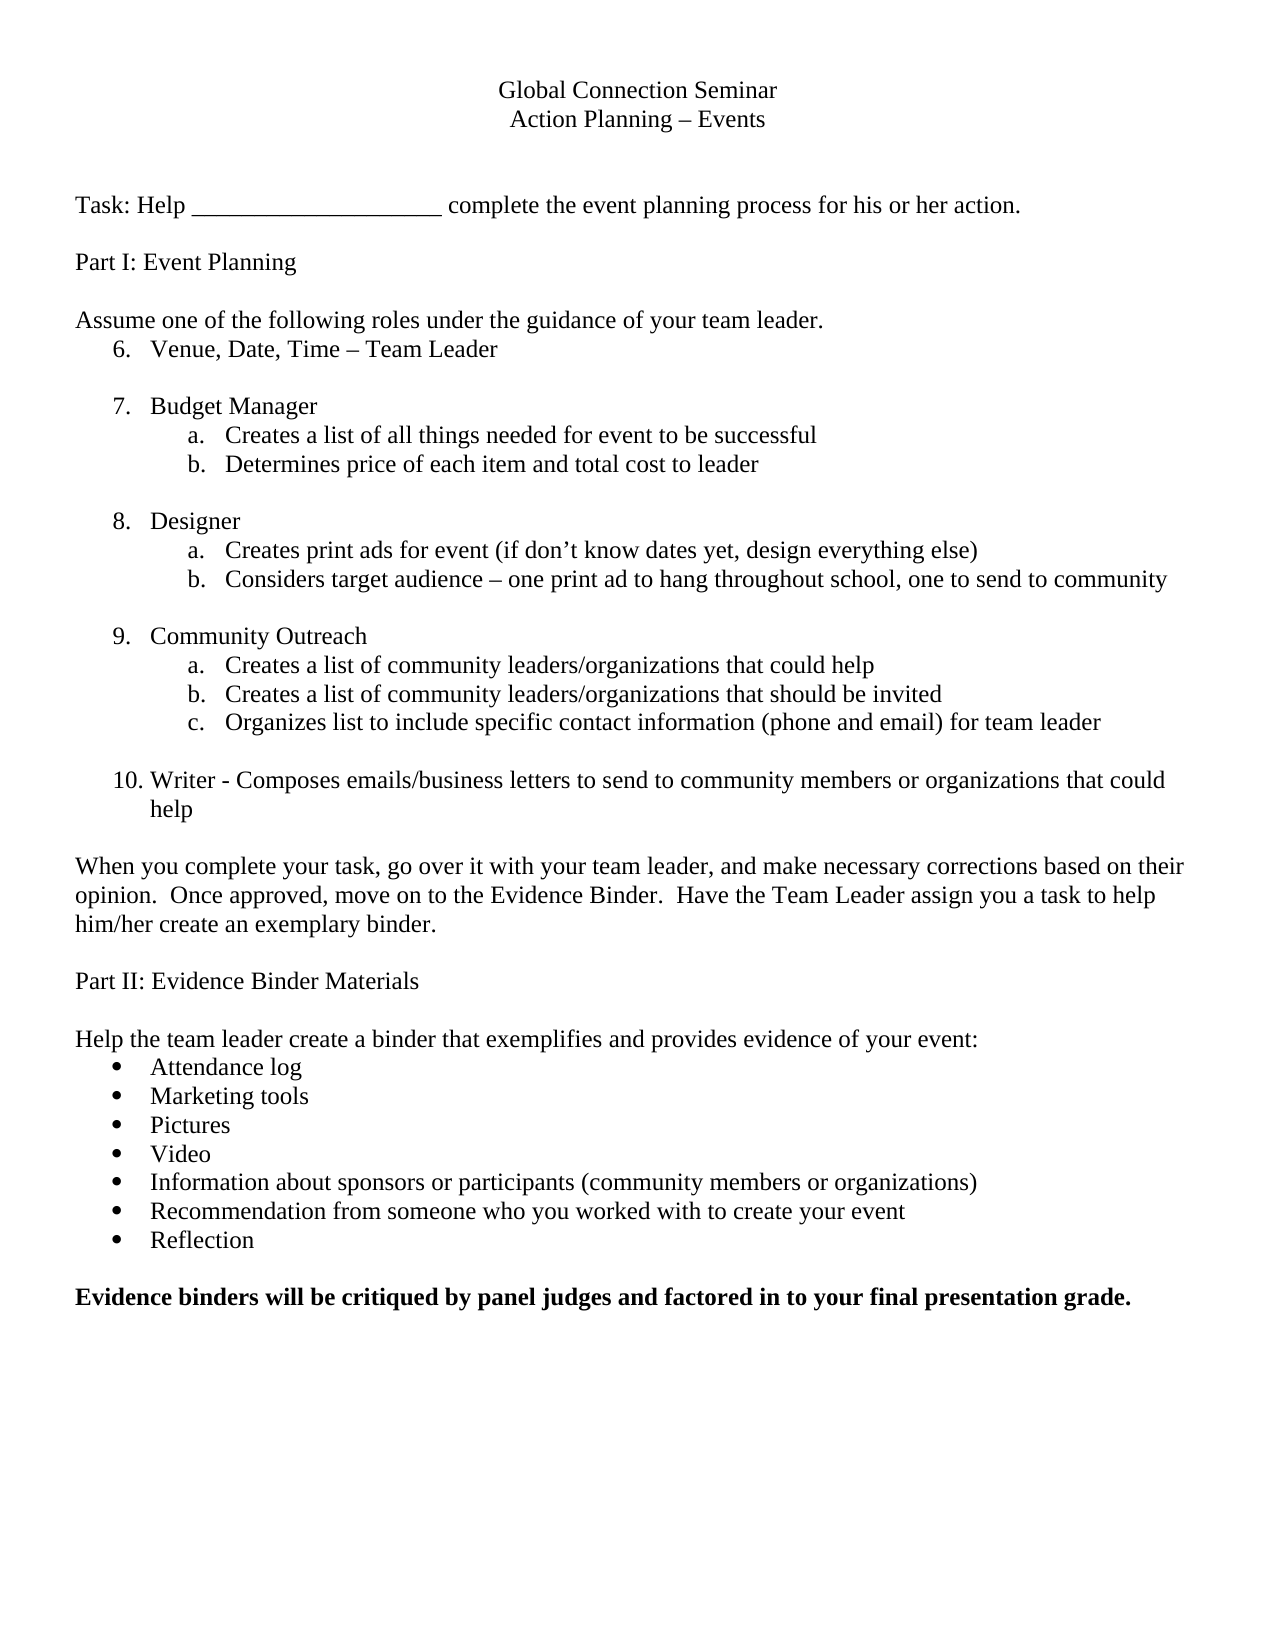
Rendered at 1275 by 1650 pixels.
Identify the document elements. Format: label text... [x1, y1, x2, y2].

text Action Planning – Events [75, 104, 1200, 132]
list Creates a list of community leaders/organizations that could help [187, 650, 1200, 679]
list Designer [112, 506, 1200, 535]
list Pictures [112, 1110, 1200, 1139]
list Creates a list of community leaders/organizations that should be invited [187, 679, 1200, 707]
list When you complete your task, go over it with your team leader, and make necessary corrections based on their opinion. Once approved, move on to the Evidence Binder. Have the Team Leader assign you a task to help him/her create an exemplary binder. [75, 851, 1200, 937]
list Determines price of each item and total cost to leader [187, 449, 1200, 477]
list Creates print ads for event (if don’t know dates yet, design everything else) [187, 535, 1200, 564]
text Part I: Event Planning [75, 247, 1200, 276]
list Part II: Evidence Binder Materials [75, 966, 1200, 995]
list Creates a list of all things needed for event to be successful [187, 420, 1200, 449]
list Venue, Date, Time – Team Leader [112, 334, 1200, 362]
text Evidence binders will be critiqued by panel judges and factored in to your final presentation grade. [75, 1282, 1200, 1311]
list Budget Manager [112, 391, 1200, 420]
list Reflection [112, 1225, 1200, 1254]
list Attendance log [112, 1052, 1200, 1081]
list Organizes list to include specific contact information (phone and email) for team leader [187, 707, 1200, 736]
list Help the team leader create a binder that exemplifies and provides evidence of your event: [75, 1024, 1200, 1052]
list Marketing tools [112, 1081, 1200, 1110]
list Information about sponsors or participants (community members or organizations) [112, 1167, 1200, 1196]
list Community Outreach [112, 621, 1200, 650]
text Global Connection Seminar [75, 75, 1200, 104]
list Considers target audience – one print ad to hang throughout school, one to send to community [187, 564, 1200, 592]
list Writer - Composes emails/business letters to send to community members or organizations that could help [112, 765, 1200, 822]
text Assume one of the following roles under the guidance of your team leader. [75, 305, 1200, 334]
list Video [112, 1139, 1200, 1167]
text Task: Help ____________________ complete the event planning process for his or her action. [75, 190, 1200, 219]
list Recommendation from someone who you worked with to create your event [112, 1196, 1200, 1225]
